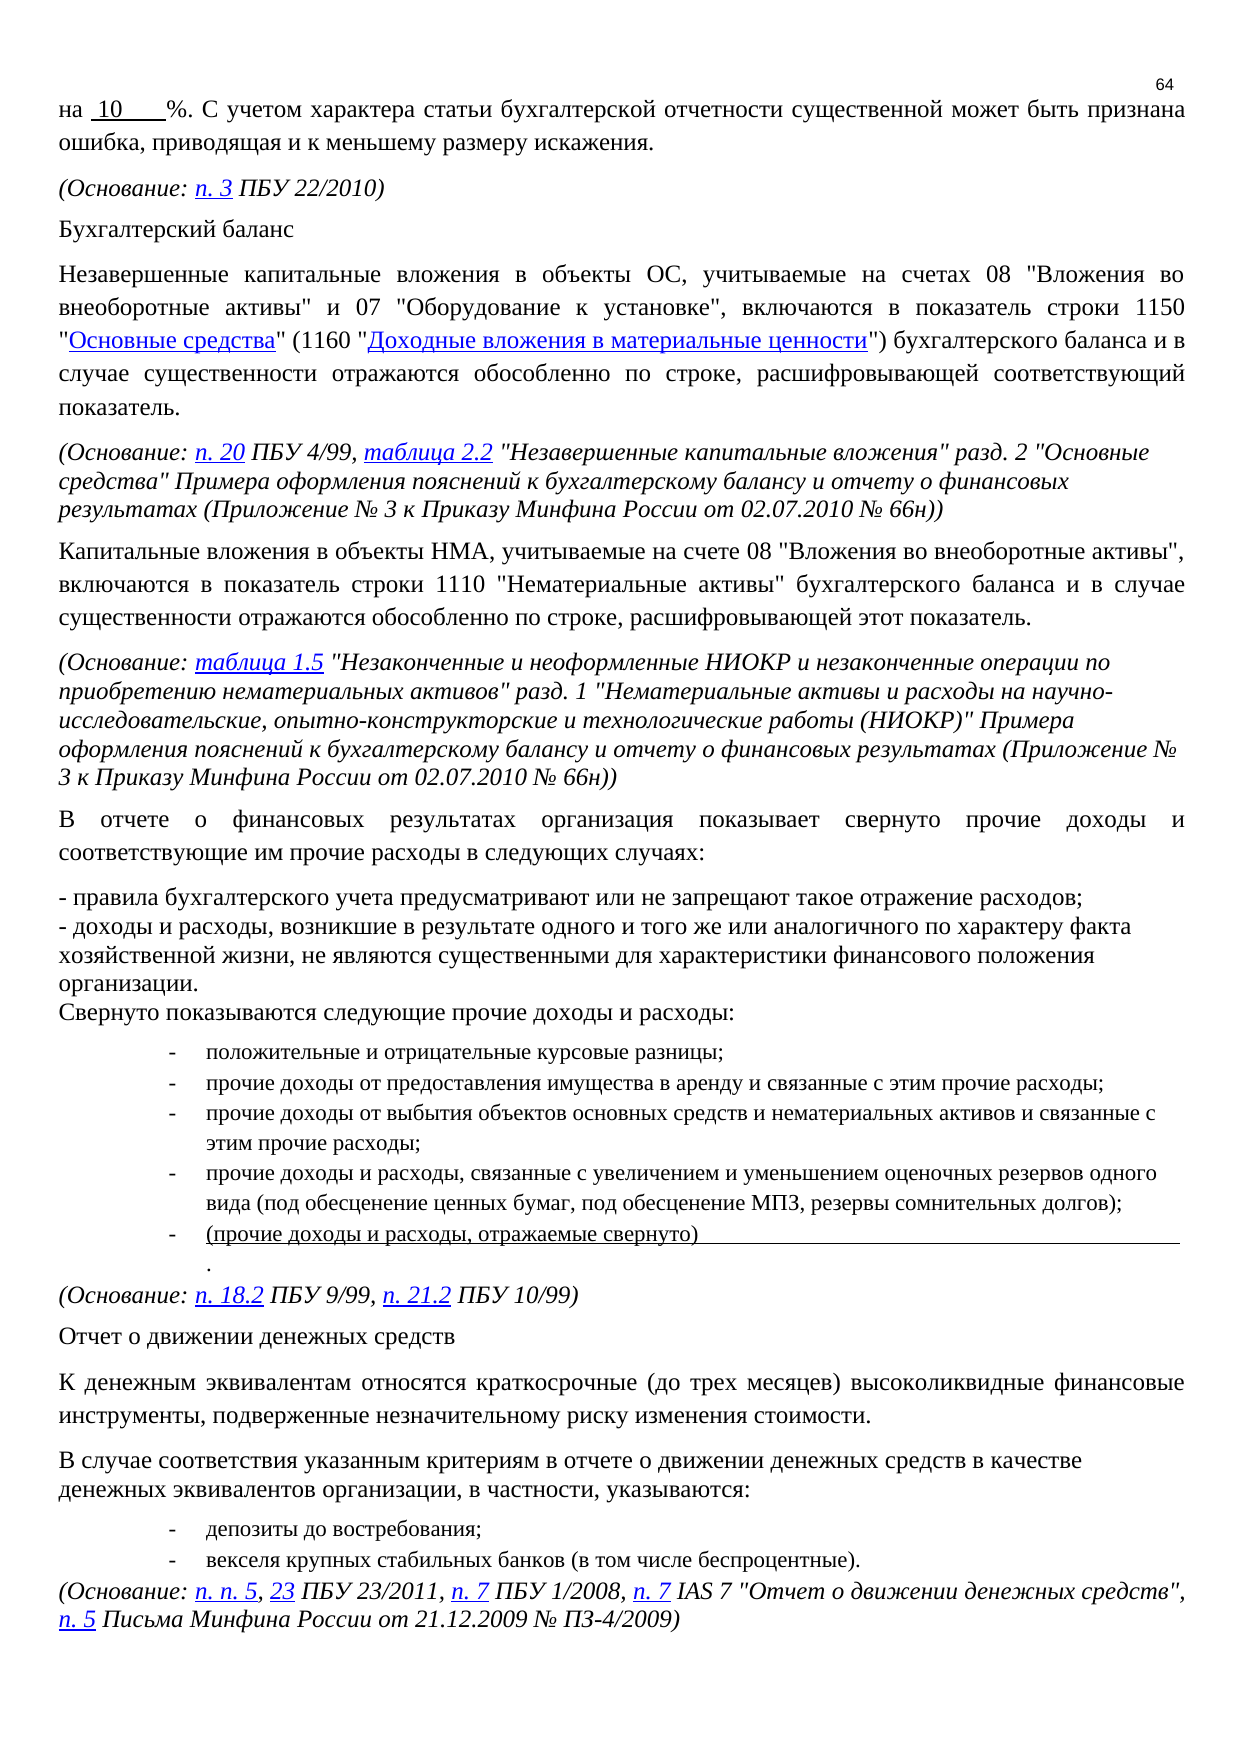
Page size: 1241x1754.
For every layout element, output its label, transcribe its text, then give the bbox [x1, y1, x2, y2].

text - правила бухгалтерского учета предусматривают или не запрещают такое отражение расходов; [58, 882, 1186, 911]
text Свернуто показываются следующие прочие доходы и расходы: [58, 997, 1186, 1026]
text (Основание: п. 18.2 ПБУ 9/99, п. 21.2 ПБУ 10/99) [58, 1280, 1186, 1309]
text В случае соответствия указанным критериям в отчете о движении денежных средств в качестве денежных эквивалентов организации, в частности, указываются: [58, 1445, 1186, 1503]
subtitle Бухгалтерский баланс [58, 214, 1186, 243]
text (Основание: таблица 1.5 "Незаконченные и неоформленные НИОКР и незаконченные операции по приобретению нематериальных активов" разд. 1 "Нематериальные активы и расходы на научно-исследовательские, опытно-конструкторские и технологические работы (НИОКР)" Примера оформления пояснений к бухгалтерскому балансу и отчету о финансовых результатах (Приложение № 3 к Приказу Минфина России от 02.07.2010 № 66н)) [58, 647, 1186, 791]
list положительные и отрицательные курсовые разницы; [168, 1038, 1186, 1065]
text (Основание: п. 20 ПБУ 4/99, таблица 2.2 "Незавершенные капитальные вложения" разд. 2 "Основные средства" Примера оформления пояснений к бухгалтерскому балансу и отчету о финансовых результатах (Приложение № 3 к Приказу Минфина России от 02.07.2010 № 66н)) [58, 437, 1186, 523]
subtitle В отчете о финансовых результатах организация показывает свернуто прочие доходы и соответствующие им прочие расходы в следующих случаях: [58, 804, 1186, 865]
text (Основание: п. п. 5, 23 ПБУ 23/2011, п. 7 ПБУ 1/2008, п. 7 IAS 7 "Отчет о движении денежных средств", п. 5 Письма Минфина России от 21.12.2009 № ПЗ-4/2009) [58, 1576, 1186, 1633]
text - доходы и расходы, возникшие в результате одного и того же или аналогичного по характеру факта хозяйственной жизни, не являются существенными для характеристики финансового положения организации. [58, 911, 1186, 997]
subtitle Незавершенные капитальные вложения в объекты ОС, учитываемые на счетах 08 "Вложения во внеоборотные активы" и 07 "Оборудование к установке", включаются в показатель строки 1150 "Основные средства" (1160 "Доходные вложения в материальные ценности") бухгалтерского баланса и в случае существенности отражаются обособленно по строке, расшифровывающей соответствующий показатель. [58, 259, 1186, 420]
subtitle Капитальные вложения в объекты НМА, учитываемые на счете 08 "Вложения во внеоборотные активы", включаются в показатель строки 1110 "Нематериальные активы" бухгалтерского баланса и в случае существенности отражаются обособленно по строке, расшифровывающей этот показатель. [58, 536, 1186, 631]
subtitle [58, 94, 1186, 156]
list (прочие доходы и расходы, отражаемые свернуто) . [168, 1220, 1186, 1276]
list прочие доходы от выбытия объектов основных средств и нематериальных активов и связанные с этим прочие расходы; [168, 1099, 1186, 1155]
list векселя крупных стабильных банков (в том числе беспроцентные). [168, 1546, 1186, 1572]
list прочие доходы от предоставления имущества в аренду и связанные с этим прочие расходы; [168, 1069, 1186, 1095]
subtitle К денежным эквивалентам относятся краткосрочные (до трех месяцев) высоколиквидные финансовые инструменты, подверженные незначительному риску изменения стоимости. [58, 1367, 1186, 1429]
list депозиты до востребования; [168, 1515, 1186, 1542]
list прочие доходы и расходы, связанные с увеличением и уменьшением оценочных резервов одного вида (под обесценение ценных бумаг, под обесценение МПЗ, резервы сомнительных долгов); [168, 1159, 1186, 1216]
subtitle Отчет о движении денежных средств [58, 1321, 1186, 1350]
text (Основание: п. 3 ПБУ 22/2010) [58, 173, 1186, 201]
